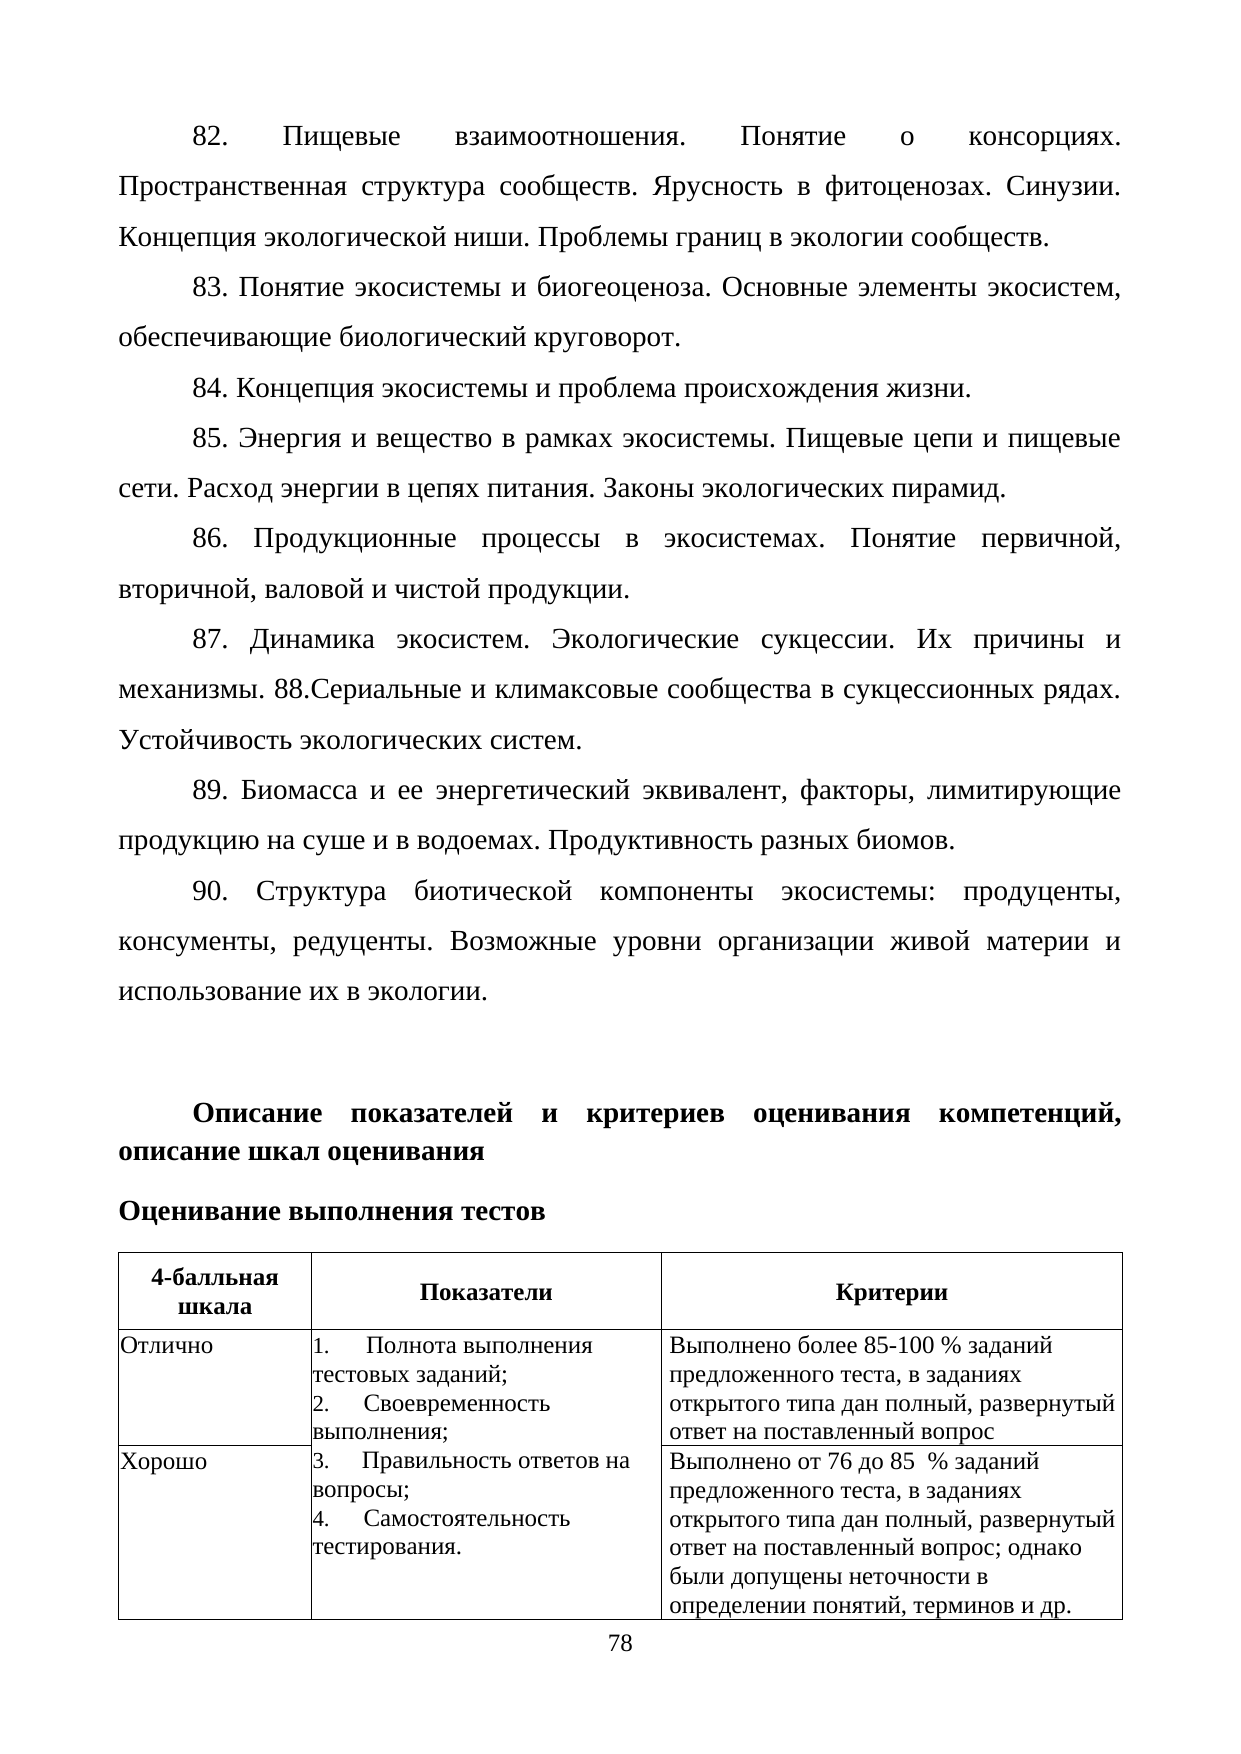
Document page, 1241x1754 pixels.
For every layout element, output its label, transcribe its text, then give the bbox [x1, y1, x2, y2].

table_cell Полнота выполнения тестовых заданий; Своевременность выполнения; Правильность ответов на вопросы; Самостоятельность тестирования. [312, 1330, 661, 1619]
table_cell Отлично [119, 1330, 311, 1445]
text 87. Динамика экосистем. Экологические сукцессии. Их причины и механизмы. 88.Сериальные и климаксовые сообщества в сукцессионных рядах. Устойчивость экологических систем. [118, 621, 1122, 755]
table_cell Выполнено от 76 до 85 % заданий предложенного теста, в заданиях открытого типа дан полный, развернутый ответ на поставленный вопрос; однако были допущены неточности в определении понятий, терминов и др. [662, 1446, 1122, 1619]
table_header Критерии [662, 1253, 1122, 1329]
table_header 4-балльная шкала [119, 1253, 311, 1329]
text 84. Концепция экосистемы и проблема происхождения жизни. [118, 370, 1122, 403]
table_cell Выполнено более 85-100 % заданий предложенного теста, в заданиях открытого типа дан полный, развернутый ответ на поставленный вопрос [995, 1330, 1122, 1445]
table_header Показатели [312, 1253, 661, 1329]
text 82. Пищевые взаимоотношения. Понятие о консорциях. Пространственная структура сообществ. Ярусность в фитоценозах. Синузии. Концепция экологической ниши. Проблемы границ в экологии сообществ. [118, 118, 1122, 252]
text Описание показателей и критериев оценивания компетенций, описание шкал оценивания [118, 1095, 1122, 1167]
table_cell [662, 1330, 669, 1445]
text 86. Продукционные процессы в экосистемах. Понятие первичной, вторичной, валовой и чистой продукции. [118, 521, 1122, 604]
table_cell Хорошо [119, 1446, 311, 1619]
text 90. Структура биотической компоненты экосистемы: продуценты, консументы, редуценты. Возможные уровни организации живой материи и использование их в экологии. [118, 873, 1122, 1007]
text 83. Понятие экосистемы и биогеоценоза. Основные элементы экосистем, обеспечивающие биологический круговорот. [118, 269, 1122, 353]
text 89. Биомасса и ее энергетический эквивалент, факторы, лимитирующие продукцию на суше и в водоемах. Продуктивность разных биомов. [118, 772, 1122, 856]
text Оценивание выполнения тестов [118, 1193, 1122, 1226]
text 85. Энергия и вещество в рамках экосистемы. Пищевые цепи и пищевые сети. Расход энергии в цепях питания. Законы экологических пирамид. [118, 420, 1122, 504]
